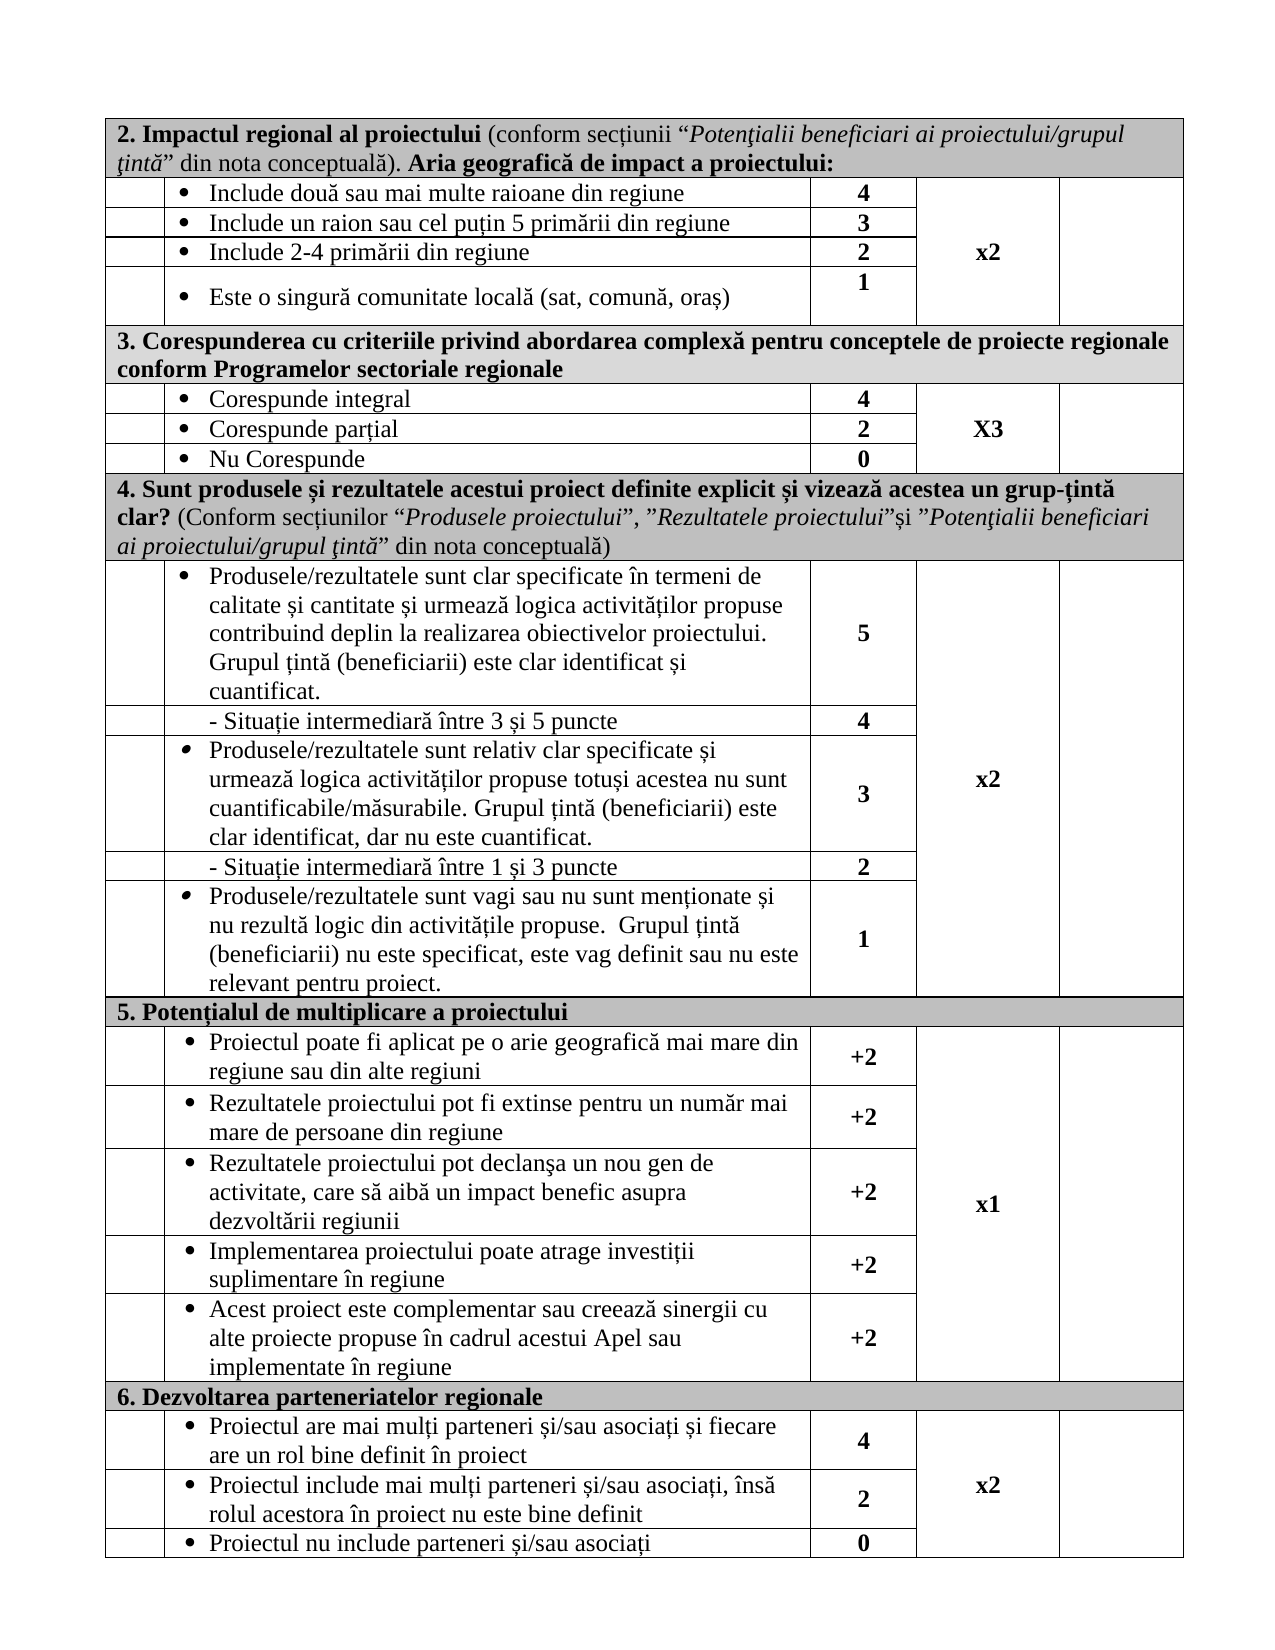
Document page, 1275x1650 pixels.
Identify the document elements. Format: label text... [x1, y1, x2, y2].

table_cell 4 [811, 384, 916, 413]
table_cell [106, 1149, 164, 1235]
table_cell [106, 1529, 164, 1557]
table_cell X3 [917, 384, 1059, 473]
table_cell [106, 414, 164, 443]
table_cell Proiectul include mai mulți parteneri și/sau asociați, însă rolul acestora în proiect nu este bine definit [165, 1470, 810, 1527]
table_cell [106, 1086, 164, 1147]
table_cell 3 [811, 736, 916, 851]
table_cell 3. Corespunderea cu criteriile privind abordarea complexă pentru conceptele de proiecte regionale conform Programelor sectoriale regionale [106, 326, 1183, 383]
table_cell 2 [811, 414, 916, 443]
table_cell Include 2-4 primării din regiune [165, 238, 810, 266]
table_cell 5 [811, 561, 916, 705]
table_cell +2 [811, 1086, 916, 1147]
table_cell Produsele/rezultatele sunt relativ clar specificate și urmează logica activităților propuse totuși acestea nu sunt cuantificabile/măsurabile. Grupul țintă (beneficiarii) este clar identificat, dar nu este cuantificat. [165, 736, 810, 851]
table_cell Proiectul are mai mulți parteneri și/sau asociați și fiecare are un rol bine definit în proiect [165, 1411, 810, 1469]
table_cell 2 [811, 1470, 916, 1527]
table_cell 3 [811, 208, 916, 236]
table_cell 4 [811, 178, 916, 207]
table_cell +2 [811, 1027, 916, 1085]
table_cell 1 [811, 881, 916, 996]
table_cell [106, 881, 164, 996]
table_cell x1 [917, 1027, 1059, 1381]
table_cell 2 [811, 238, 916, 266]
table_cell [106, 1236, 164, 1293]
table_cell [106, 1027, 164, 1085]
table_cell Rezultatele proiectului pot fi extinse pentru un număr mai mare de persoane din regiune [165, 1086, 810, 1147]
table_cell 4 [811, 1411, 916, 1469]
table_cell 0 [811, 444, 916, 473]
table_cell Nu Corespunde [165, 444, 810, 473]
table_cell 2. Impactul regional al proiectului (conform secțiunii “Potenţialii beneficiari ai proiectului/grupul ţintă” din nota conceptuală). Aria geografică de impact a proiectului: [106, 119, 1183, 177]
table_cell +2 [811, 1294, 916, 1381]
table_cell [1060, 561, 1183, 996]
table_cell [1060, 1027, 1183, 1381]
table_cell 1 [811, 267, 916, 325]
table_cell 2 [811, 852, 916, 880]
table_cell Acest proiect este complementar sau creează sinergii cu alte proiecte propuse în cadrul acestui Apel sau implementate în regiune [165, 1294, 810, 1381]
table_cell [106, 852, 164, 880]
table_cell - Situație intermediară între 3 și 5 puncte [165, 706, 810, 734]
table_cell Implementarea proiectului poate atrage investiții suplimentare în regiune [165, 1236, 810, 1293]
table_cell [106, 238, 164, 266]
table_cell [106, 1470, 164, 1527]
table_cell Produsele/rezultatele sunt vagi sau nu sunt menționate și nu rezultă logic din activitățile propuse. Grupul țintă (beneficiarii) nu este specificat, este vag definit sau nu este relevant pentru proiect. [165, 881, 810, 996]
table_cell Include un raion sau cel puțin 5 primării din regiune [165, 208, 810, 236]
table_cell [106, 267, 164, 325]
table_cell [106, 706, 164, 734]
table_cell [106, 384, 164, 413]
table_cell Corespunde parțial [165, 414, 810, 443]
table_cell [106, 561, 164, 705]
table_cell Este o singură comunitate locală (sat, comună, oraș) [165, 267, 810, 325]
table_cell 6. Dezvoltarea parteneriatelor regionale [106, 1382, 1183, 1410]
table_cell [1060, 384, 1183, 473]
table_cell [1060, 178, 1183, 325]
table_cell [1060, 1411, 1183, 1557]
table_cell [106, 1411, 164, 1469]
table_cell Produsele/rezultatele sunt clar specificate în termeni de calitate și cantitate și urmează logica activităților propuse contribuind deplin la realizarea obiectivelor proiectului. Grupul țintă (beneficiarii) este clar identificat și cuantificat. [165, 561, 810, 705]
table_cell 0 [811, 1529, 916, 1557]
table_cell +2 [811, 1236, 916, 1293]
table_cell [106, 208, 164, 236]
table_cell 4 [811, 706, 916, 734]
table_cell x2 [917, 178, 1059, 325]
table_cell 4. Sunt produsele și rezultatele acestui proiect definite explicit și vizează acestea un grup-țintă clar? (Conform secțiunilor “Produsele proiectului”, ”Rezultatele proiectului”și ”Potenţialii beneficiari ai proiectului/grupul ţintă” din nota conceptuală) [106, 474, 1183, 560]
table_cell Rezultatele proiectului pot declanşa un nou gen de activitate, care să aibă un impact benefic asupra dezvoltării regiunii [165, 1149, 810, 1235]
table_cell [106, 1294, 164, 1381]
table_cell Proiectul nu include parteneri și/sau asociați [165, 1529, 810, 1557]
table_cell [106, 444, 164, 473]
table_cell Proiectul poate fi aplicat pe o arie geografică mai mare din regiune sau din alte regiuni [165, 1027, 810, 1085]
table_cell [106, 178, 164, 207]
table_cell +2 [811, 1149, 916, 1235]
table_cell x2 [917, 1411, 1059, 1557]
table_cell [106, 736, 164, 851]
table_cell Include două sau mai multe raioane din regiune [165, 178, 810, 207]
table_cell x2 [917, 561, 1059, 996]
table_cell 5. Potențialul de multiplicare a proiectului [106, 998, 1183, 1026]
table_cell - Situație intermediară între 1 și 3 puncte [165, 852, 810, 880]
table_cell Corespunde integral [165, 384, 810, 413]
